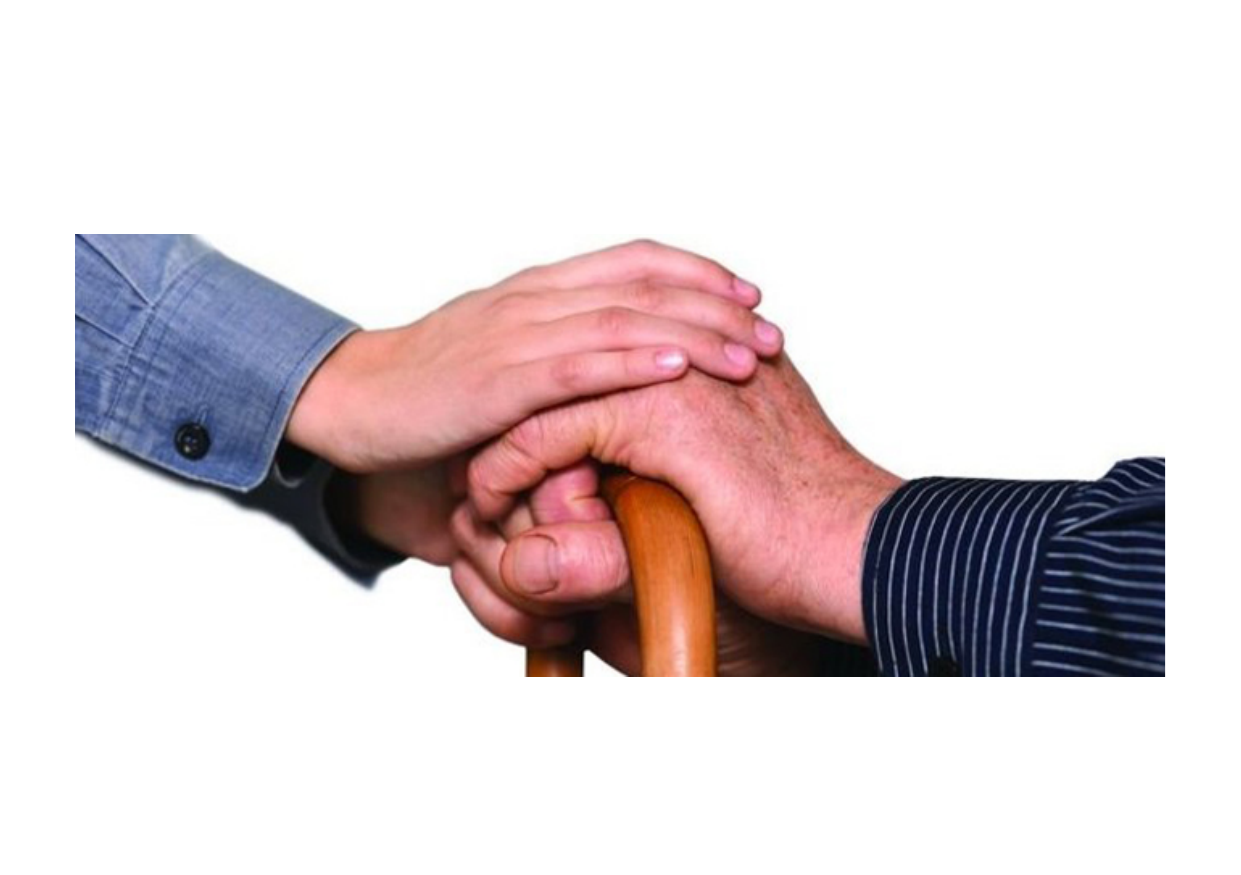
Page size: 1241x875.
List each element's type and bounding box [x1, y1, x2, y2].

picture [75, 234, 1166, 677]
